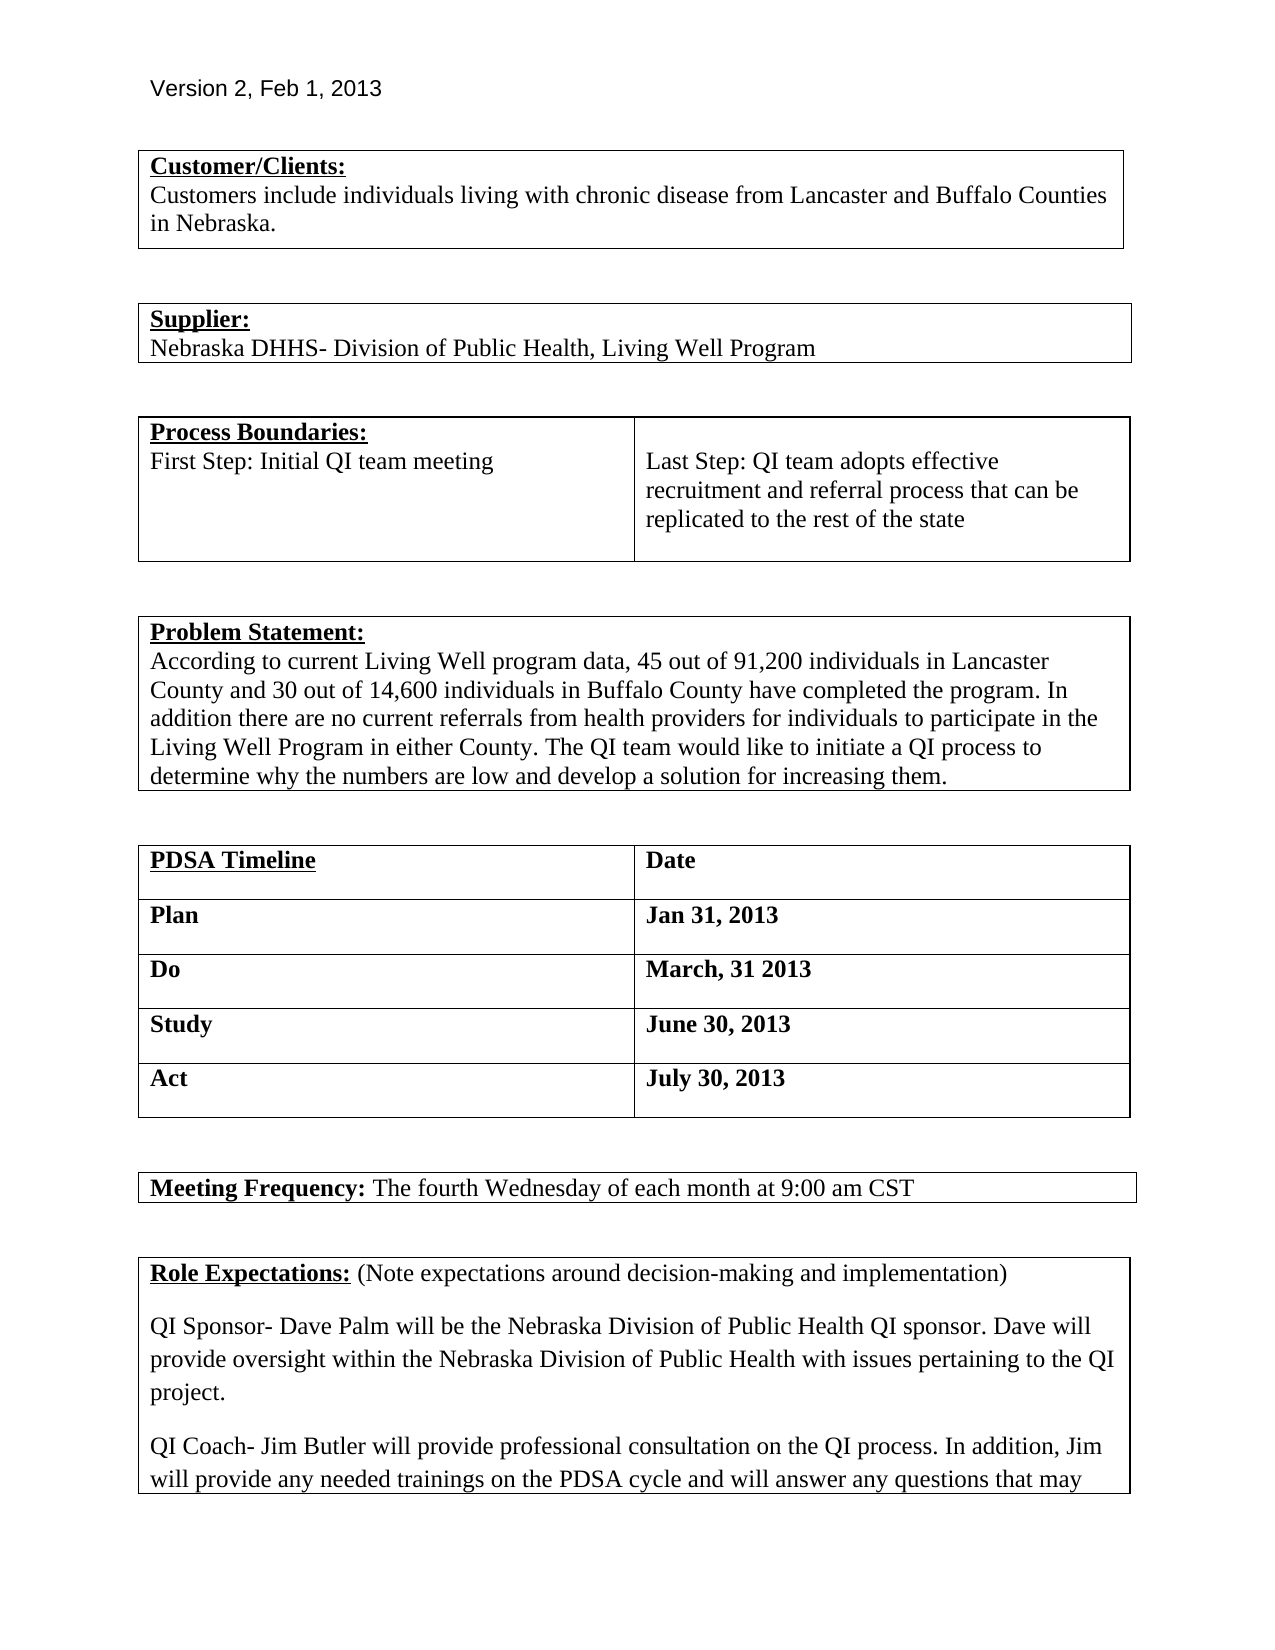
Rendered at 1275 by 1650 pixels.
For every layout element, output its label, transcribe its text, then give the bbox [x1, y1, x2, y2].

table_header Meeting Frequency: The fourth Wednesday of each month at 9:00 am CST [139, 1173, 1136, 1202]
table_header Date [635, 846, 1129, 899]
table_cell Jan 31, 2013 [635, 900, 1129, 953]
table_header Last Step: QI team adopts effective recruitment and referral process that can be replicated to the rest of the state [635, 418, 1129, 561]
table_cell Plan [139, 900, 634, 953]
table_header PDSA Timeline [139, 846, 634, 899]
table_cell June 30, 2013 [635, 1009, 1129, 1062]
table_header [139, 1258, 1129, 1493]
table_header Problem Statement: According to current Living Well program data, 45 out of 91,200 individuals in Lancaster County and 30 out of 14,600 individuals in Buffalo County have completed the program. In addition there are no current referrals from health providers for individuals to participate in the Living Well Program in either County. The QI team would like to initiate a QI process to determine why the numbers are low and develop a solution for increasing them. [139, 617, 1129, 790]
table_cell March, 31 2013 [635, 955, 1129, 1008]
table_cell July 30, 2013 [635, 1064, 1129, 1117]
table_cell Do [139, 955, 634, 1008]
table_header Process Boundaries: First Step: Initial QI team meeting [139, 418, 634, 561]
table_cell Study [139, 1009, 634, 1062]
table_header Supplier: Nebraska DHHS- Division of Public Health, Living Well Program [139, 304, 1131, 362]
table_cell Act [139, 1064, 634, 1117]
table_header Customer/Clients: Customers include individuals living with chronic disease from Lancaster and Buffalo Counties in Nebraska. [139, 151, 1123, 248]
